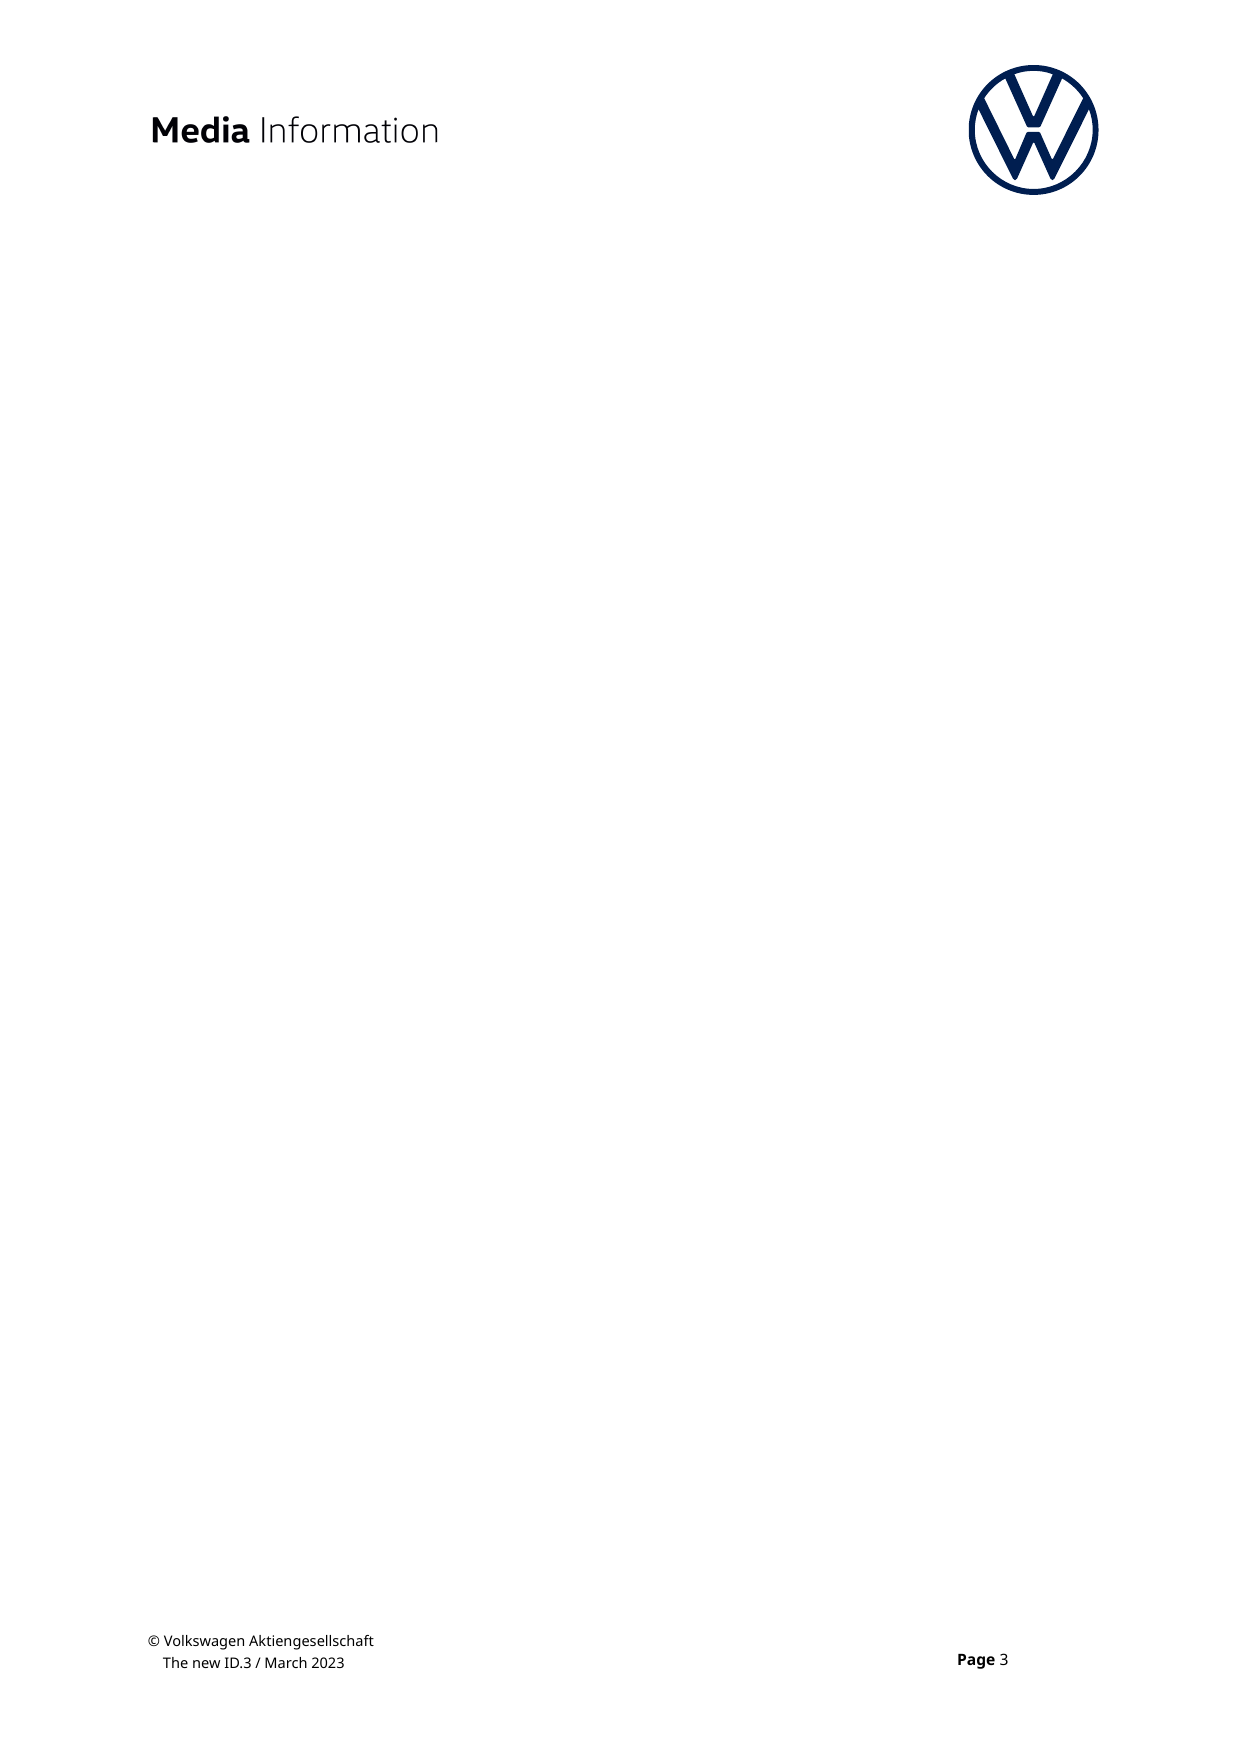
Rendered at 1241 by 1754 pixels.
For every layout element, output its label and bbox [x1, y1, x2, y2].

picture [147, 112, 442, 148]
